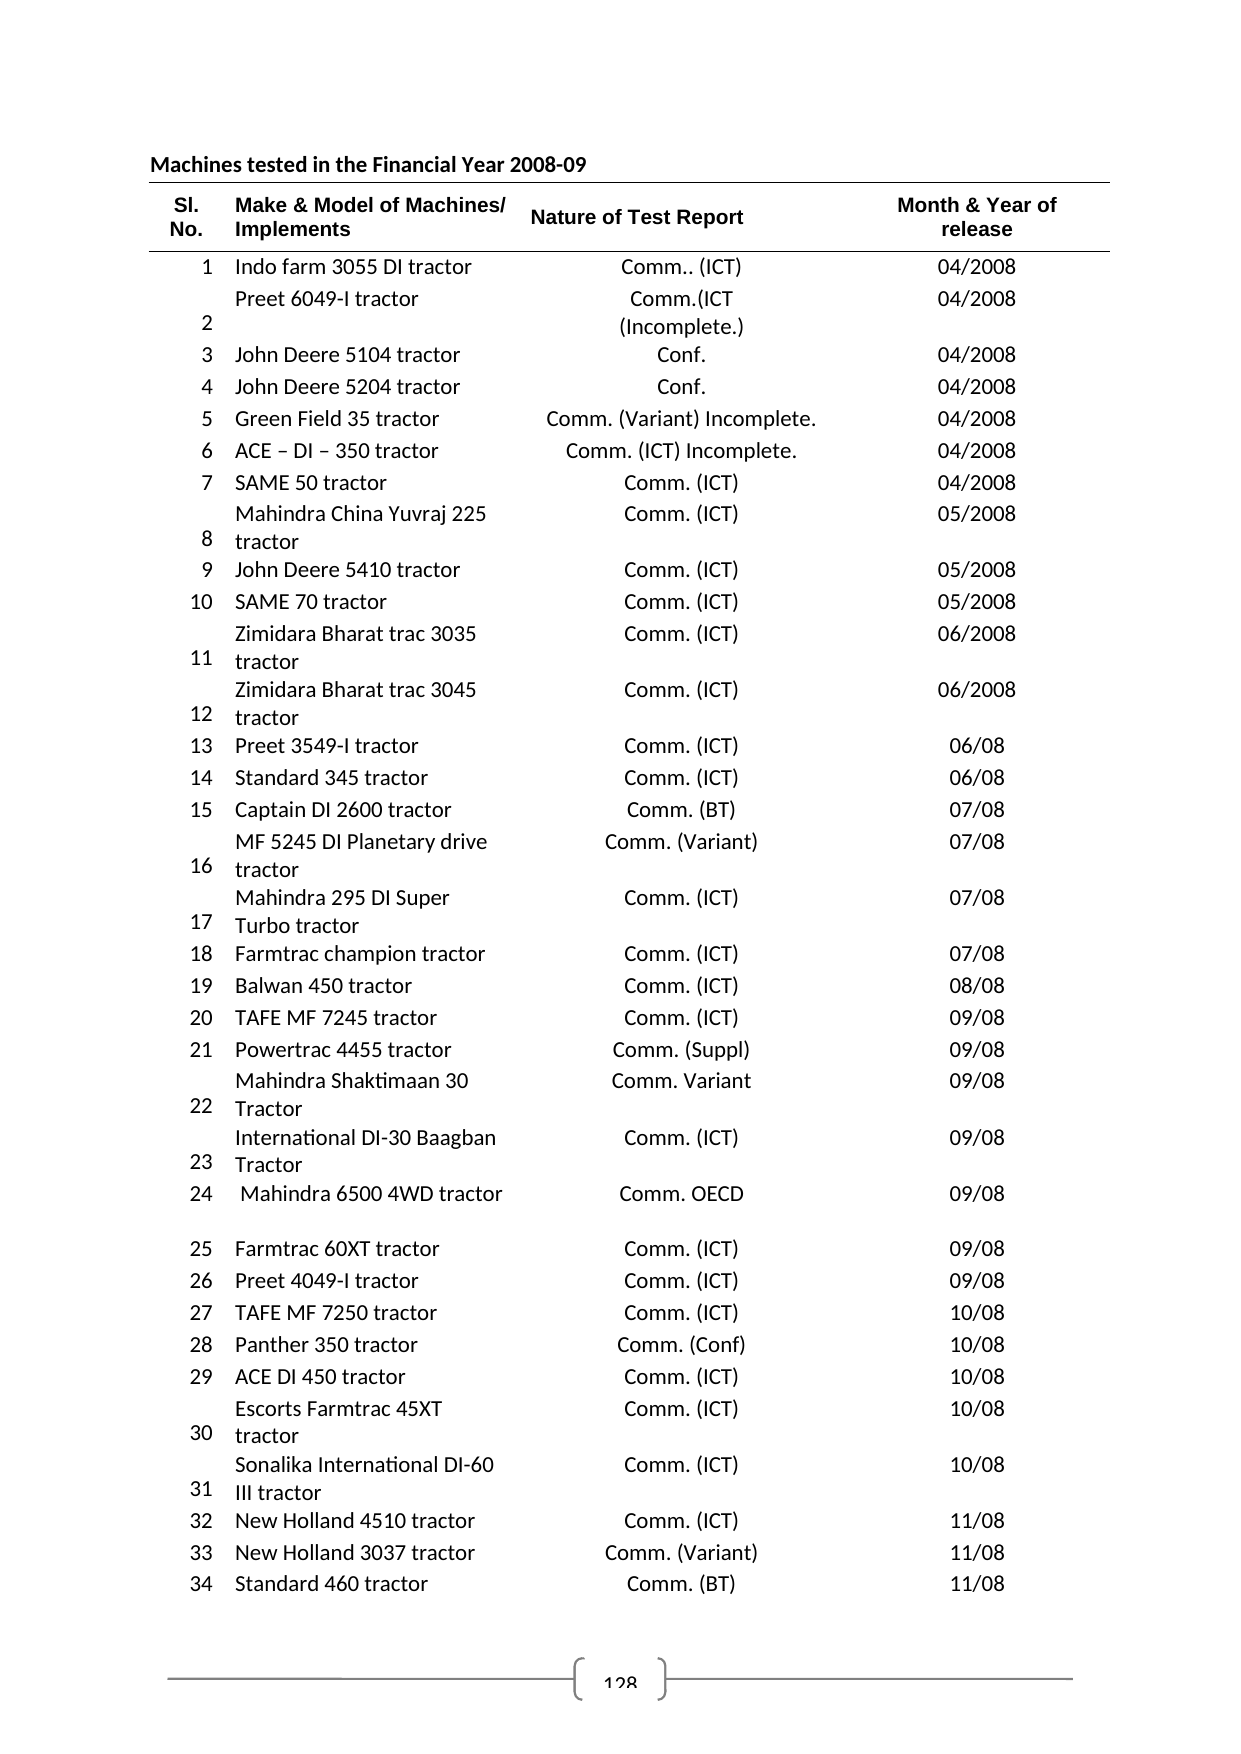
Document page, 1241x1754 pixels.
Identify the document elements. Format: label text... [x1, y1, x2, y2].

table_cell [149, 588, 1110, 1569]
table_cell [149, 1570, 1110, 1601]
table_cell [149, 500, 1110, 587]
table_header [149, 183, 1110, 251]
text Machines tested in the Financial Year 2008-09 [150, 150, 1090, 178]
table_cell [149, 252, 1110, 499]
